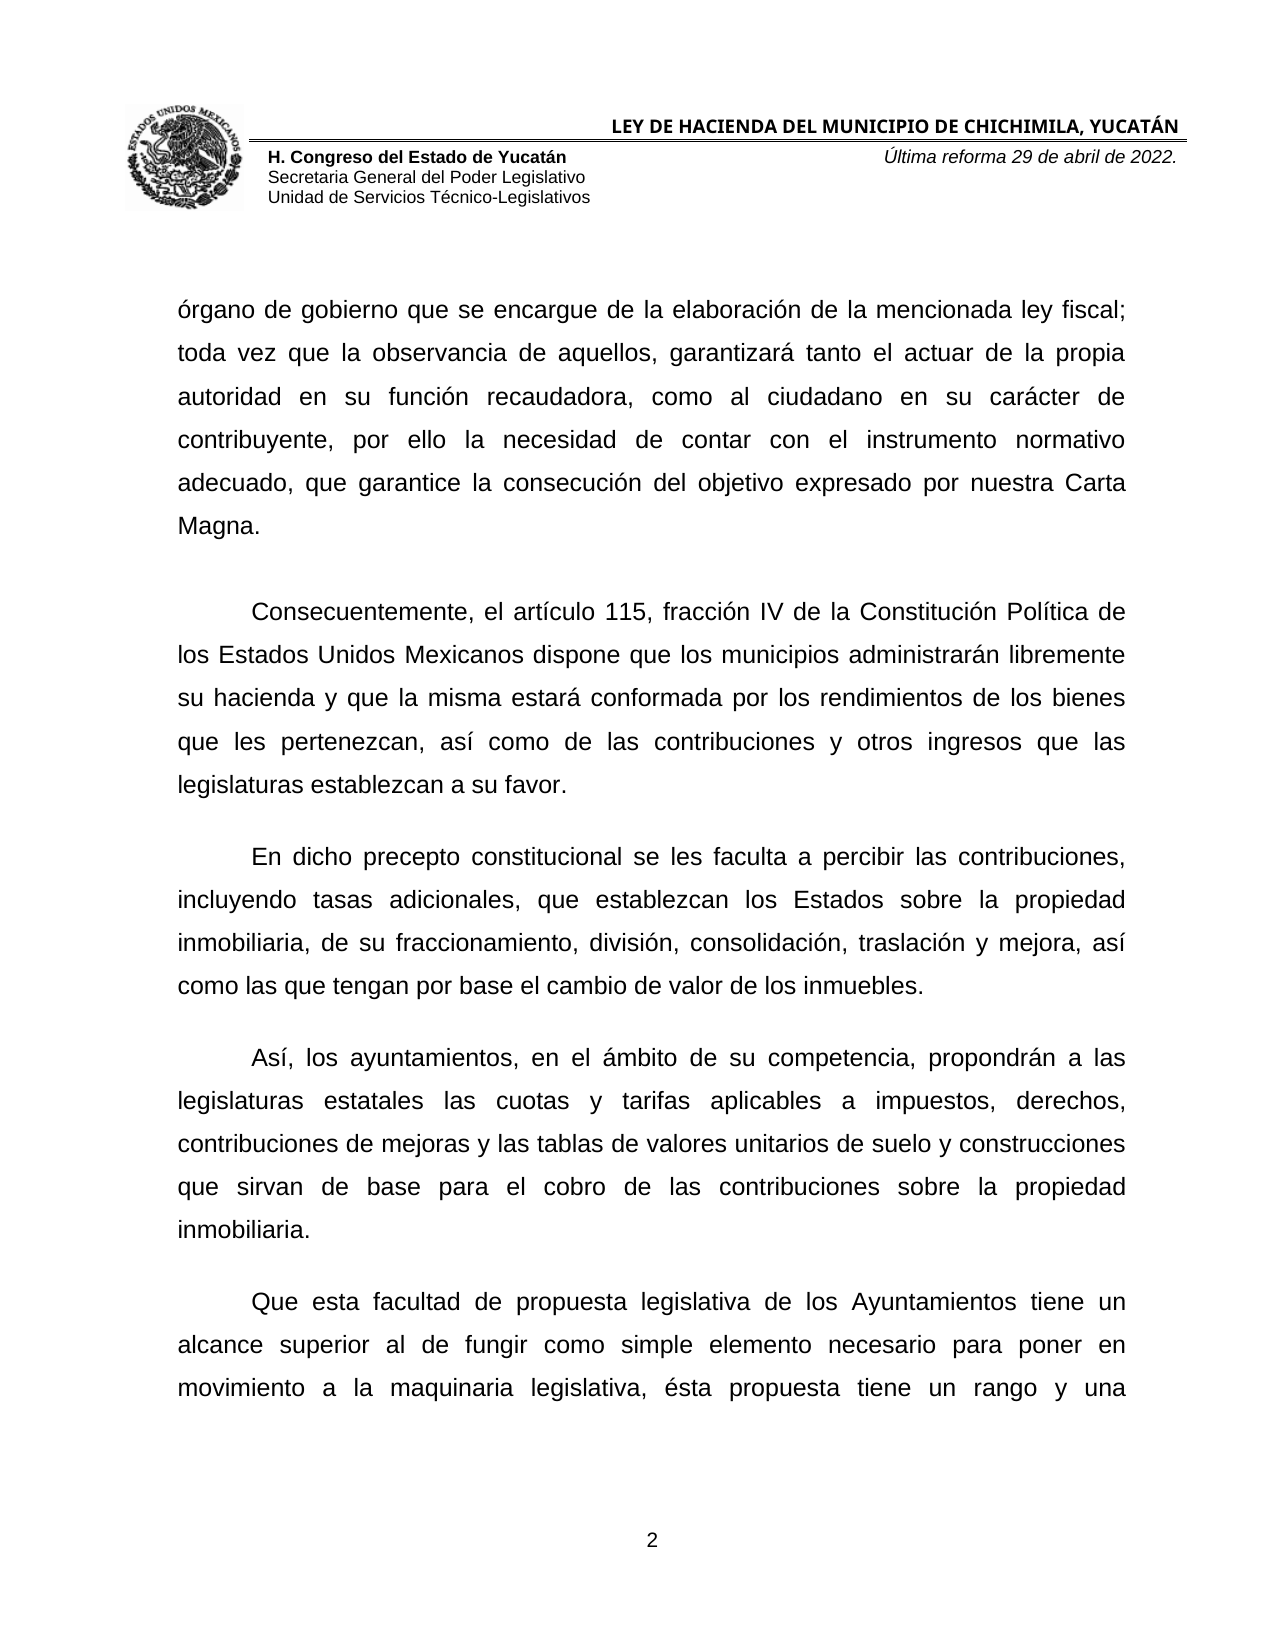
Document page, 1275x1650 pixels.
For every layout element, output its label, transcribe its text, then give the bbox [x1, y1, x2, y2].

text Consecuentemente, el artículo 115, fracción IV de la Constitución Política de los Estados Unidos Mexicanos dispone que los municipios administrarán libremente su hacienda y que la misma estará conformada por los rendimientos de los bienes que les pertenezcan, así como de las contribuciones y otros ingresos que las legislaturas establezcan a su favor. [177, 597, 1127, 798]
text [177, 295, 1127, 540]
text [177, 1287, 1127, 1402]
text En dicho precepto constitucional se les faculta a percibir las contribuciones, incluyendo tasas adicionales, que establezcan los Estados sobre la propiedad inmobiliaria, de su fraccionamiento, división, consolidación, traslación y mejora, así como las que tengan por base el cambio de valor de los inmuebles. [177, 842, 1127, 1000]
text Así, los ayuntamientos, en el ámbito de su competencia, propondrán a las legislaturas estatales las cuotas y tarifas aplicables a impuestos, derechos, contribuciones de mejoras y las tablas de valores unitarios de suelo y construcciones que sirvan de base para el cobro de las contribuciones sobre la propiedad inmobiliaria. [177, 1043, 1127, 1244]
